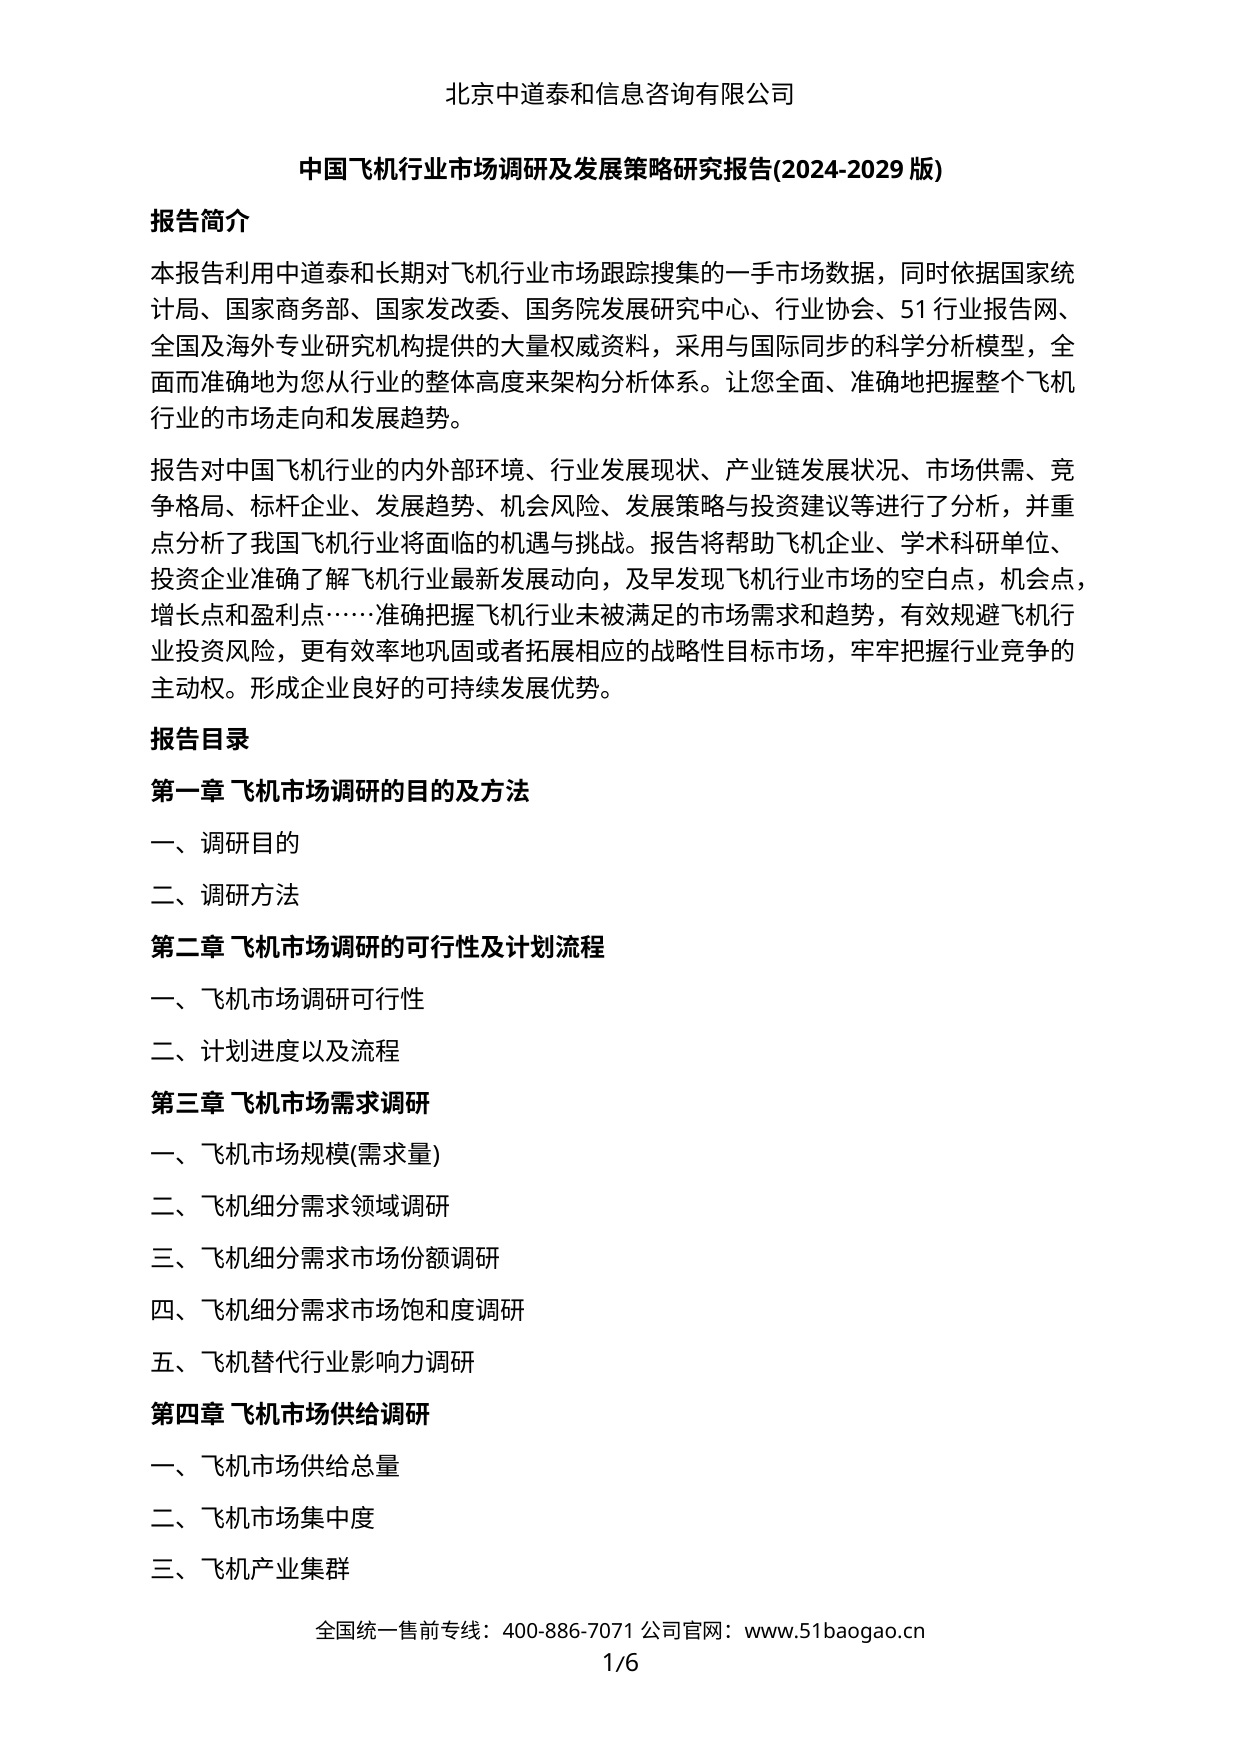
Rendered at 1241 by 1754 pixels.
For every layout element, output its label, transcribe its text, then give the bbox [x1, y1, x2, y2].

text 二、计划进度以及流程 [150, 1031, 1090, 1067]
text 五、飞机替代行业影响力调研 [150, 1342, 1090, 1379]
text 一、飞机市场规模(需求量) [150, 1135, 1090, 1171]
text 第二章 飞机市场调研的可行性及计划流程 [150, 927, 1090, 964]
text 二、飞机细分需求领域调研 [150, 1187, 1090, 1223]
text 中国飞机行业市场调研及发展策略研究报告(2024-2029版) [150, 150, 1090, 186]
text 二、飞机市场集中度 [150, 1498, 1090, 1534]
text 报告简介 [150, 202, 1090, 238]
text 四、飞机细分需求市场饱和度调研 [150, 1291, 1090, 1327]
text 一、飞机市场供给总量 [150, 1446, 1090, 1482]
text 二、调研方法 [150, 876, 1090, 912]
text 第四章 飞机市场供给调研 [150, 1394, 1090, 1431]
text 本报告利用中道泰和长期对飞机行业市场跟踪搜集的一手市场数据，同时依据国家统计局、国家商务部、国家发改委、国务院发展研究中心、行业协会、51行业报告网、全国及海外专业研究机构提供的大量权威资料，采用与国际同步的科学分析模型，全面而准确地为您从行业的整体高度来架构分析体系。让您全面、准确地把握整个飞机行业的市场走向和发展趋势。 [150, 254, 1090, 435]
text 三、飞机细分需求市场份额调研 [150, 1239, 1090, 1275]
text 报告目录 [150, 720, 1090, 756]
text 报告对中国飞机行业的内外部环境、行业发展现状、产业链发展状况、市场供需、竞争格局、标杆企业、发展趋势、机会风险、发展策略与投资建议等进行了分析，并重点分析了我国飞机行业将面临的机遇与挑战。报告将帮助飞机企业、学术科研单位、投资企业准确了解飞机行业最新发展动向，及早发现飞机行业市场的空白点，机会点，增长点和盈利点……准确把握飞机行业未被满足的市场需求和趋势，有效规避飞机行业投资风险，更有效率地巩固或者拓展相应的战略性目标市场，牢牢把握行业竞争的主动权。形成企业良好的可持续发展优势。 [150, 451, 1090, 704]
text 第一章 飞机市场调研的目的及方法 [150, 772, 1090, 808]
text 一、飞机市场调研可行性 [150, 979, 1090, 1016]
text 三、飞机产业集群 [150, 1550, 1090, 1586]
text 一、调研目的 [150, 824, 1090, 860]
text 第三章 飞机市场需求调研 [150, 1083, 1090, 1119]
